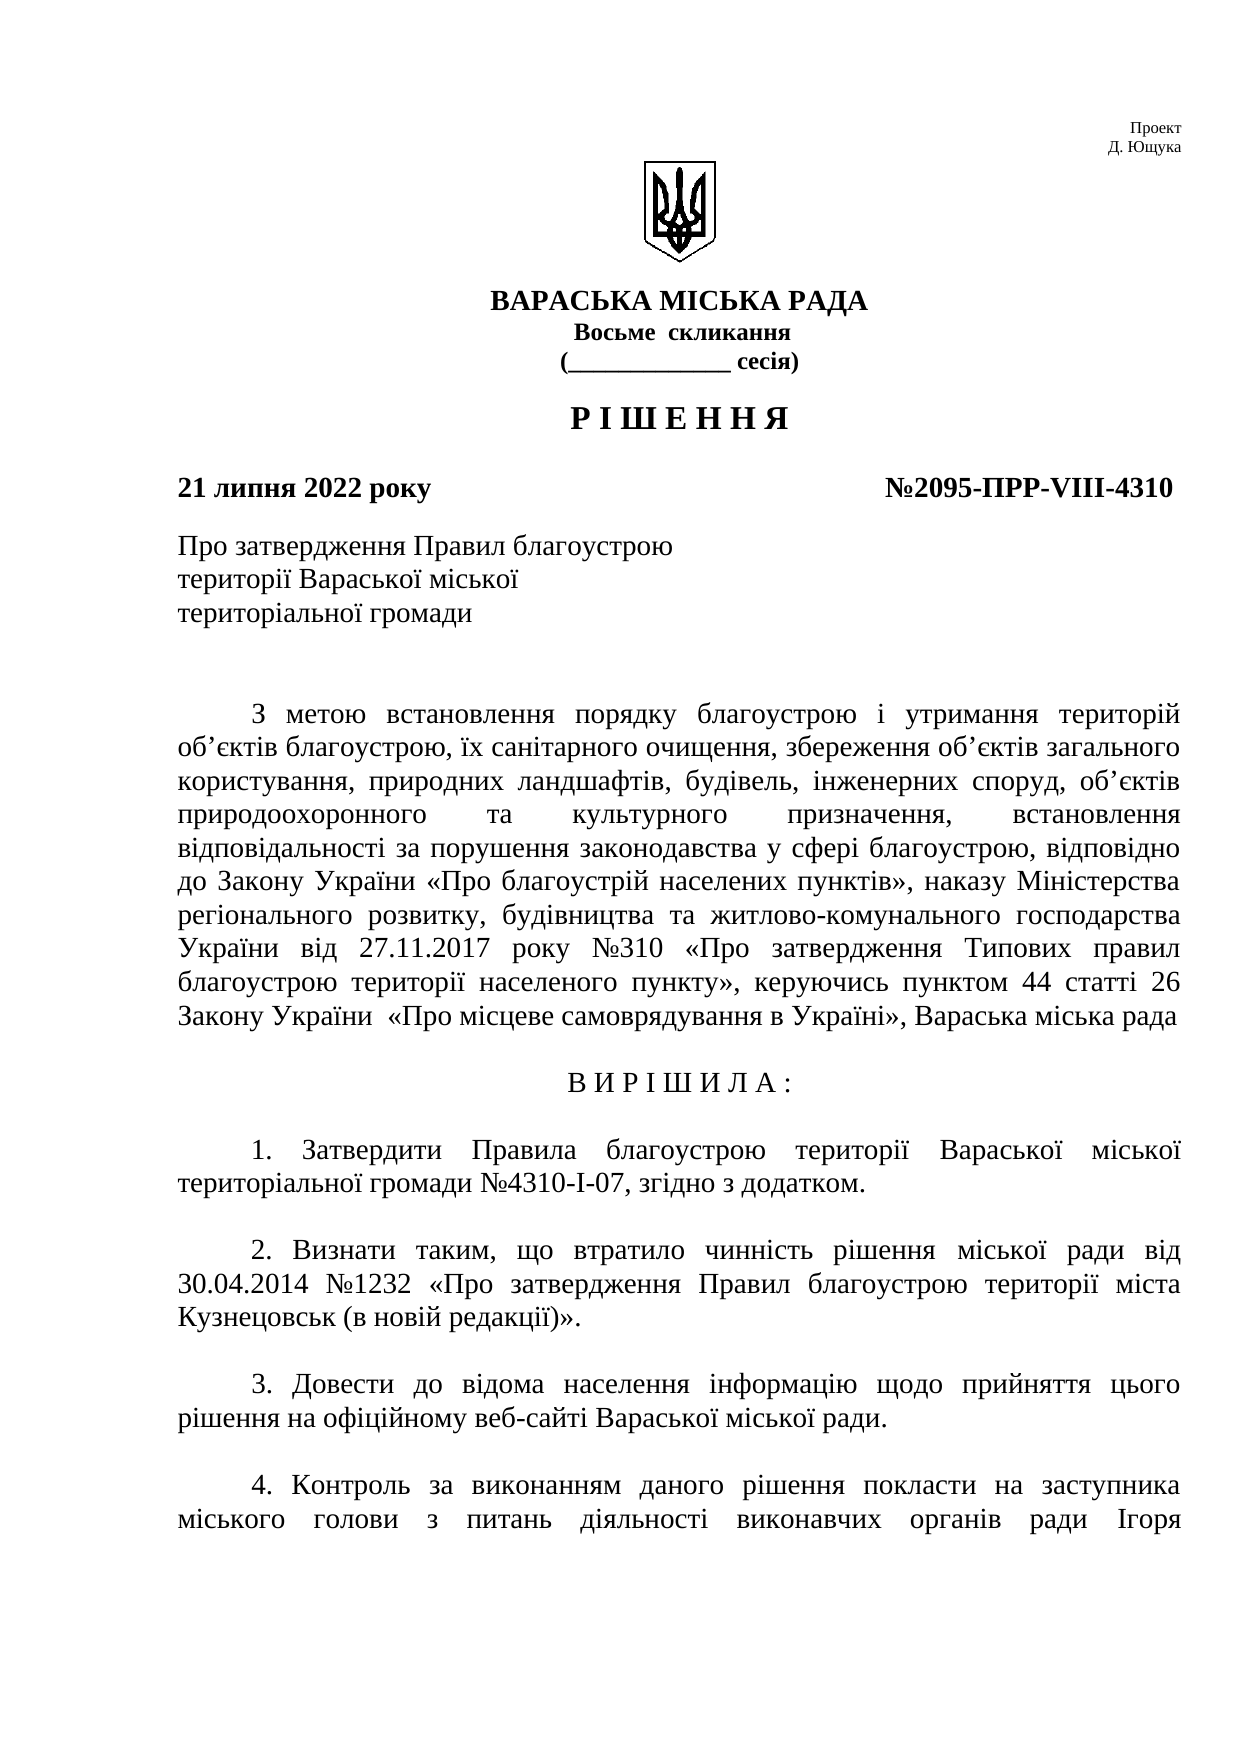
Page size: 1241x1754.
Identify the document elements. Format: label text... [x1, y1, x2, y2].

text 21 липня 2022 року №2095-ПРР-VIII-4310 [177, 470, 1181, 504]
text Про затвердження Правил благоустрою [177, 528, 1181, 562]
text В И Р І Ш И Л А : [177, 1065, 1181, 1098]
text ВАРАСЬКА МІСЬКА РАДА [177, 283, 1181, 317]
text 3. Довести до відома населення інформацію щодо прийняття цього рішення на офіційному веб-сайті Вараської міської ради. [177, 1367, 1181, 1434]
text З метою встановлення порядку благоустрою і утримання територій об’єктів благоустрою, їх санітарного очищення, збереження об’єктів загального користування, природних ландшафтів, будівель, інженерних споруд, об’єктів природоохоронного та культурного призначення, встановлення відповідальності за порушення законодавства у сфері благоустрою, відповідно до Закону України «Про благоустрій населених пунктів», наказу Міністерства регіонального розвитку, будівництва та житлово-комунального господарства України від 27.11.2017 року №310 «Про затвердження Типових правил благоустрою території населеного пункту», керуючись пунктом 44 статті 26 Закону України «Про місцеве самоврядування в Україні», Вараська міська рада [177, 696, 1181, 1031]
text території Вараської міської [177, 562, 1181, 595]
picture [639, 156, 717, 265]
text Проект [177, 118, 1181, 137]
text територіальної громади [177, 595, 1240, 629]
text Р І Ш Е Н Н Я [177, 398, 1181, 437]
text Д. Ющука [177, 137, 1181, 156]
text 1. Затвердити Правила благоустрою території Вараської міської територіальної громади №4310-І-07, згідно з додатком. [177, 1132, 1181, 1199]
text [177, 1467, 1181, 1534]
list 2. Визнати таким, що втратило чинність рішення міської ради від 30.04.2014 №1232 «Про затвердження Правил благоустрою території міста Кузнецовськ (в новій редакції)». [177, 1232, 1181, 1333]
text (_____________ сесія) [177, 346, 1181, 374]
text Восьме скликання [177, 317, 1181, 346]
